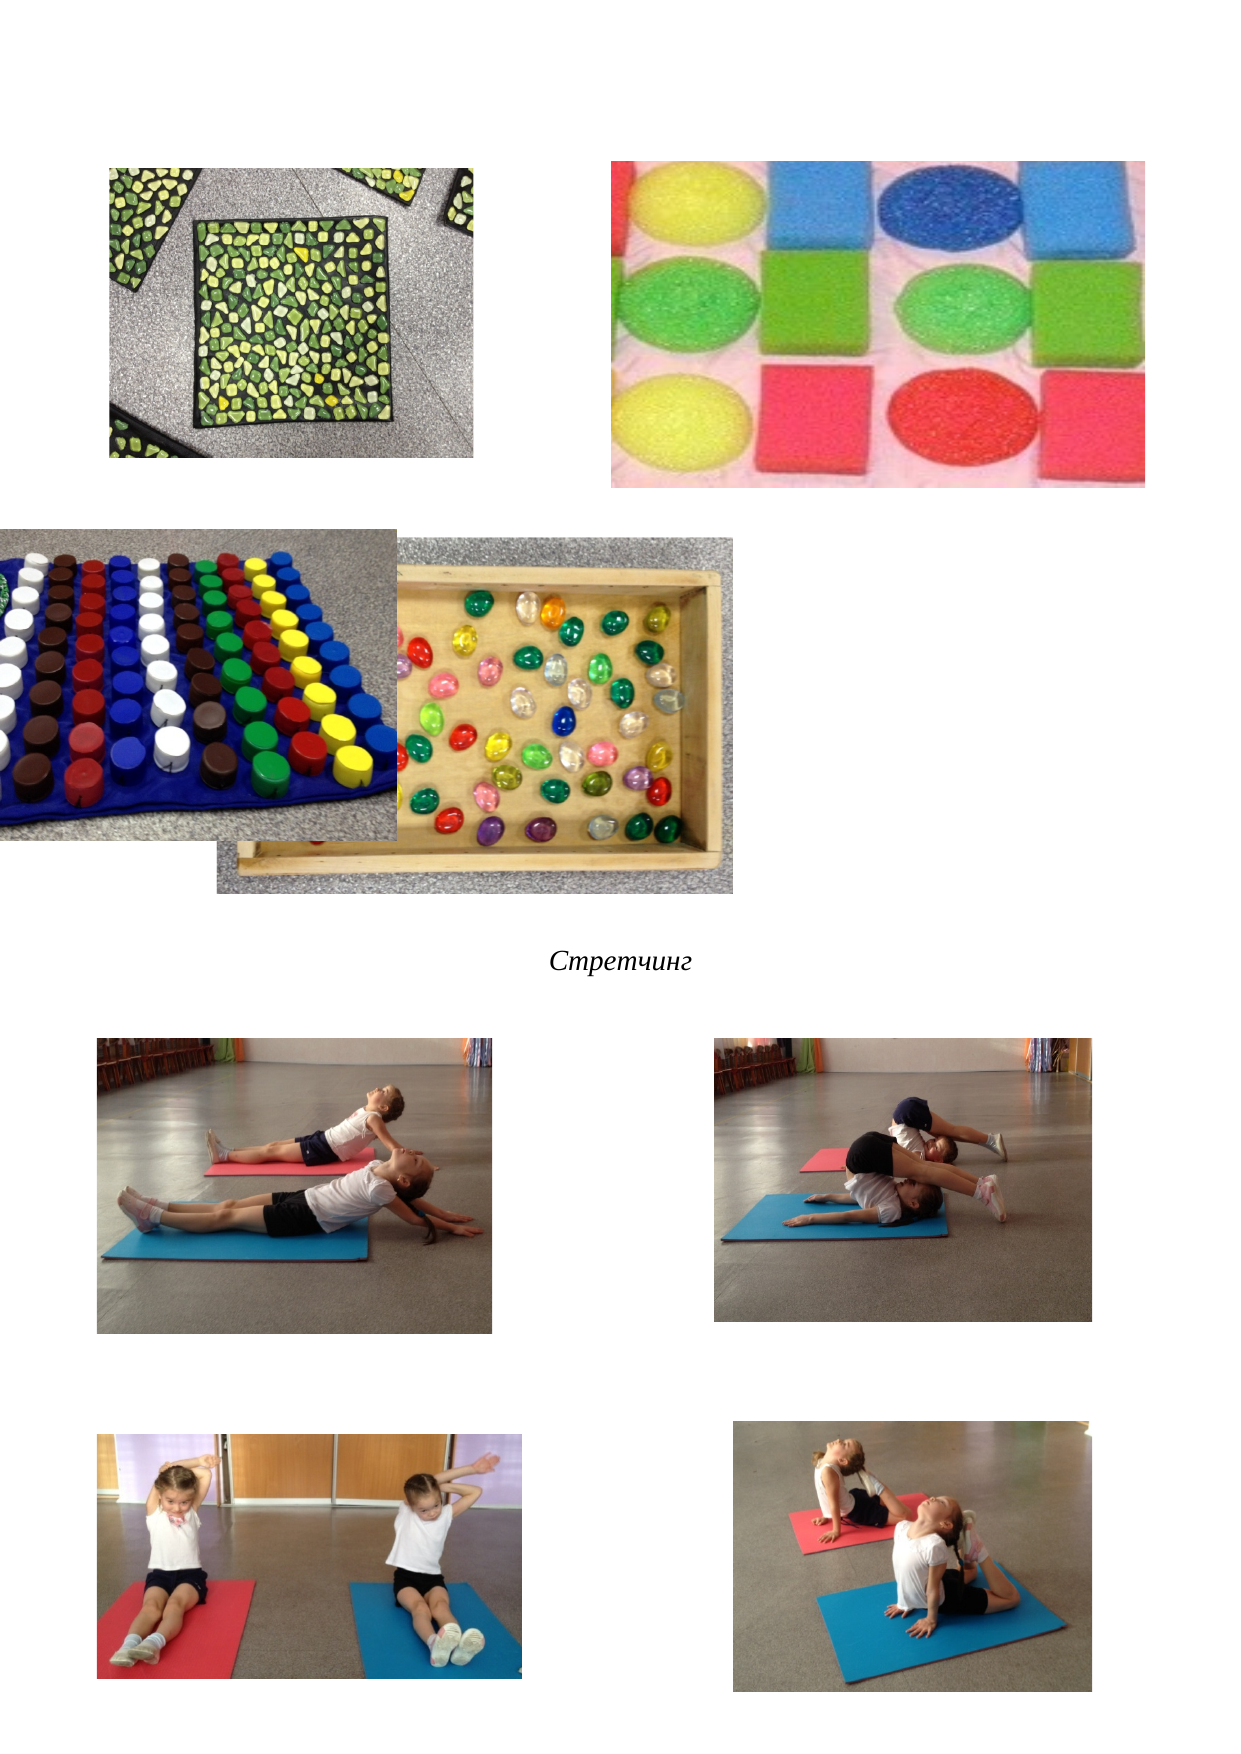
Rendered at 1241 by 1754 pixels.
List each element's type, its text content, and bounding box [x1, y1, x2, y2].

picture [611, 161, 1146, 486]
text Стретчинг [89, 943, 1152, 977]
picture [733, 1421, 1093, 1690]
picture [96, 1434, 522, 1678]
picture [714, 1038, 1093, 1320]
picture [0, 529, 733, 894]
picture [96, 1038, 493, 1333]
picture [109, 168, 474, 456]
